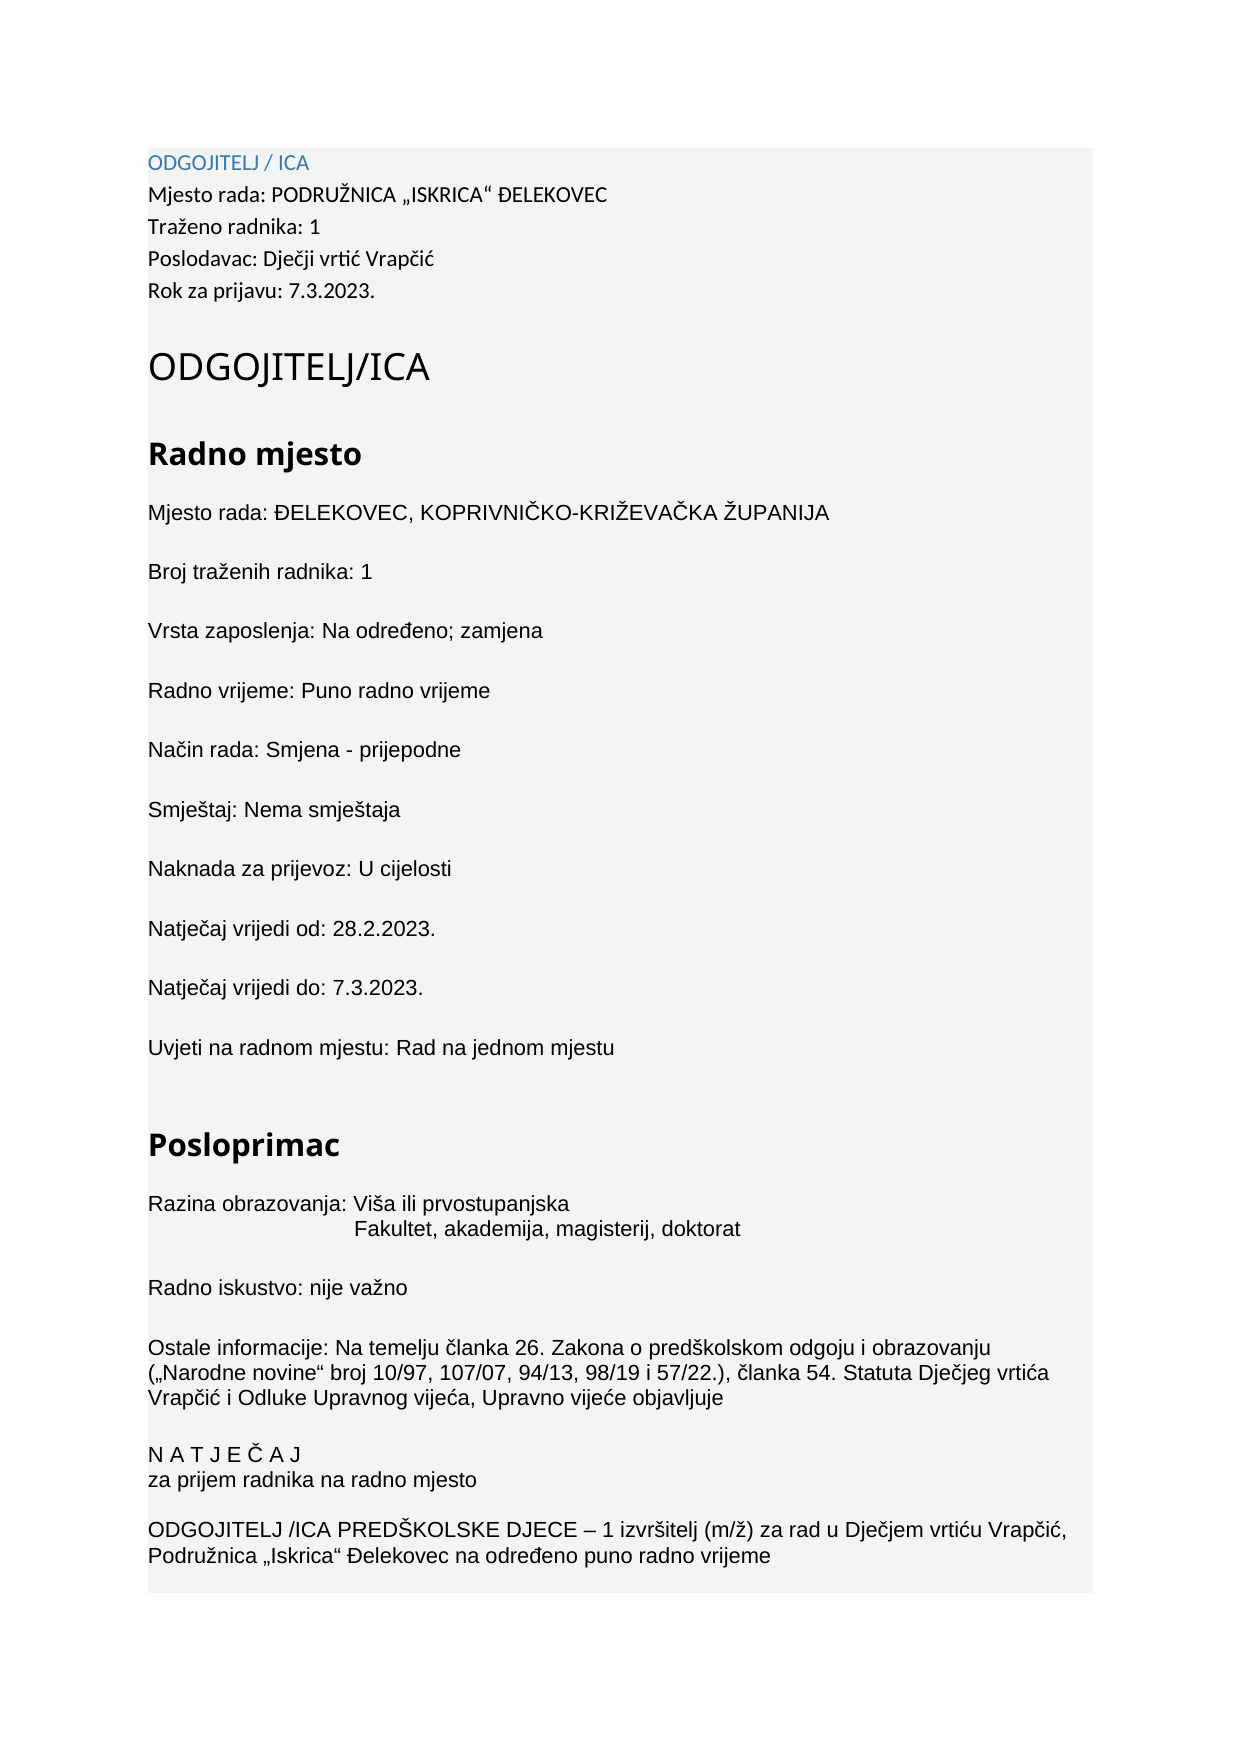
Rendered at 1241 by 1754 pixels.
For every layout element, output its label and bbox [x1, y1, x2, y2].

table_header [148, 148, 1093, 1593]
